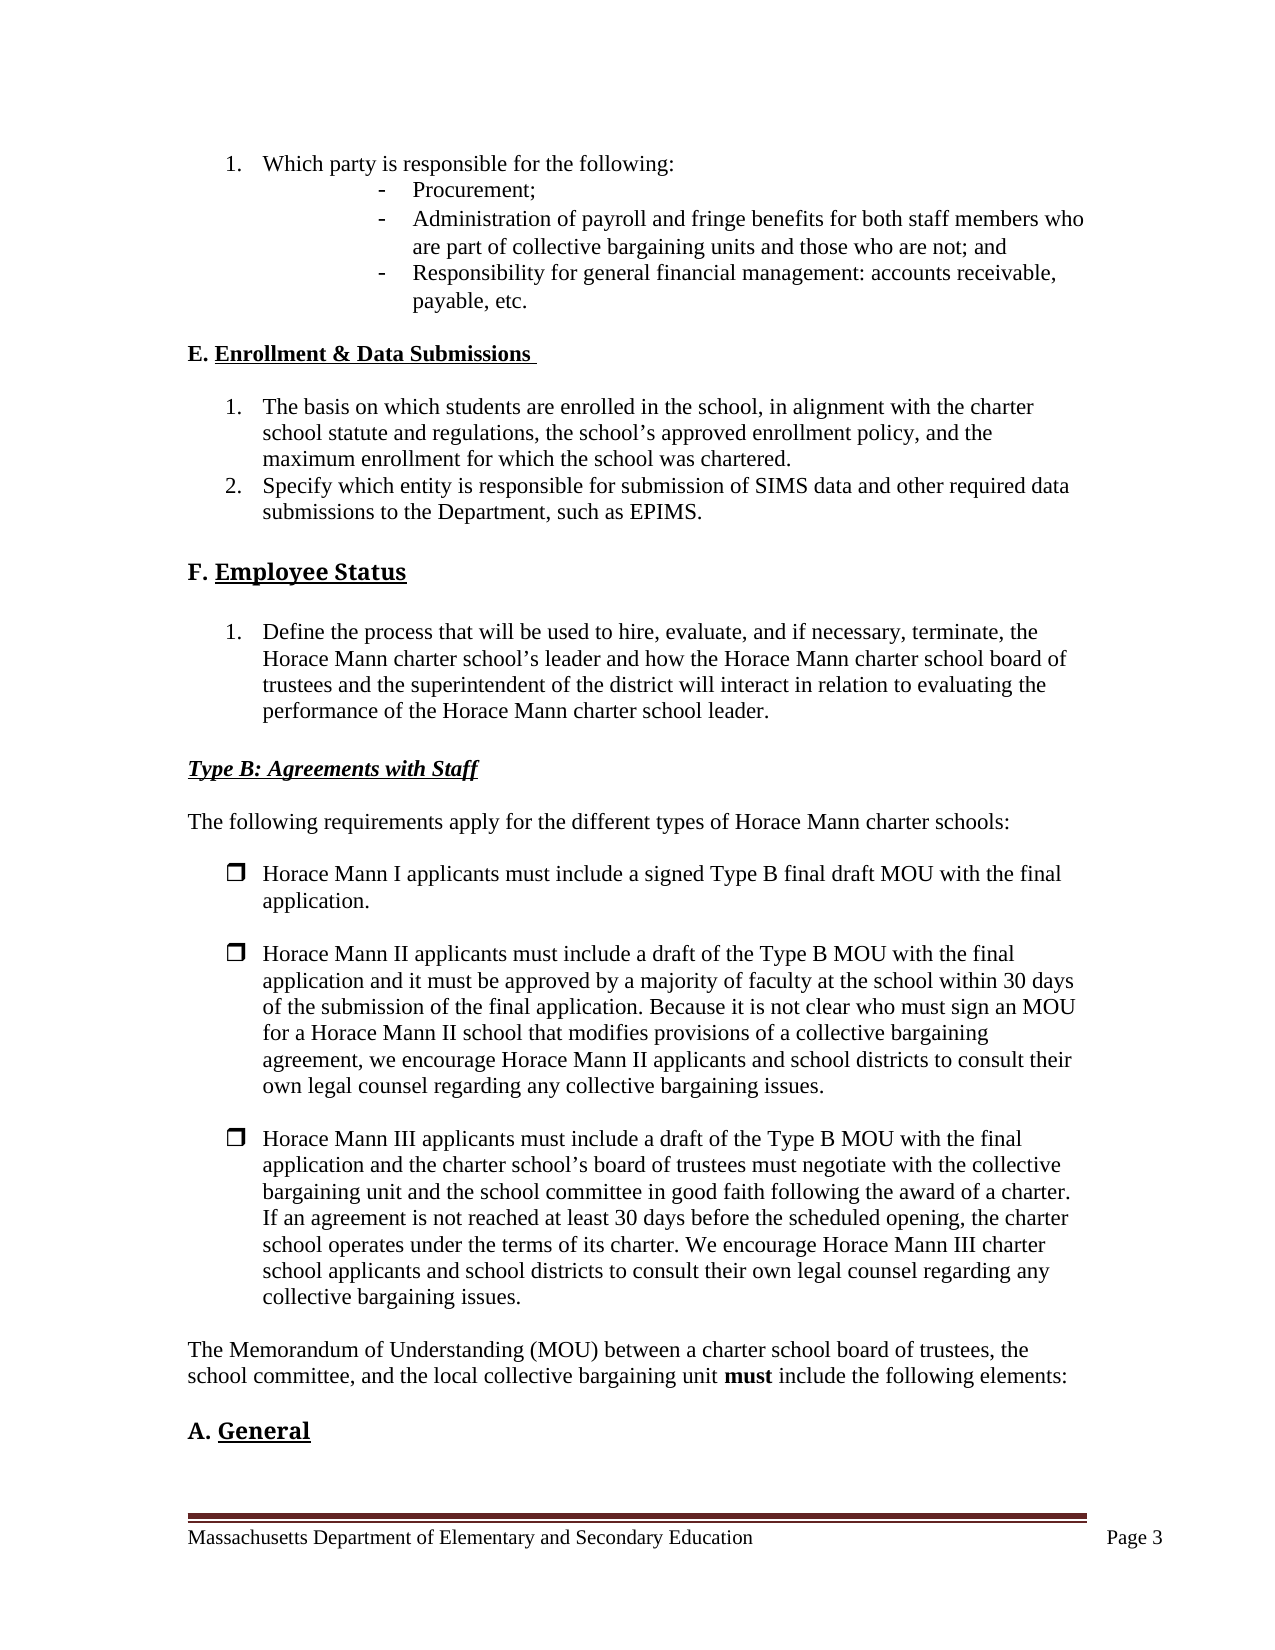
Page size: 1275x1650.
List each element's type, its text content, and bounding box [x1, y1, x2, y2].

text A. General [187, 1415, 1087, 1446]
list Responsibility for general financial management: accounts receivable, payable, etc. [375, 259, 1087, 314]
list Horace Mann II applicants must include a draft of the Type B MOU with the final application and it must be approved by a majority of faculty at the school within 30 days of the submission of the final application. Because it is not clear who must sign an MOU for a Horace Mann II school that modifies provisions of a collective bargaining agreement, we encourage Horace Mann II applicants and school districts to consult their own legal counsel regarding any collective bargaining issues. [225, 940, 1087, 1098]
text The Memorandum of Understanding (MOU) between a charter school board of trustees, the school committee, and the local collective bargaining unit must include the following elements: [187, 1336, 1087, 1389]
list Horace Mann III applicants must include a draft of the Type B MOU with the final application and the charter school’s board of trustees must negotiate with the collective bargaining unit and the school committee in good faith following the award of a charter. If an agreement is not reached at least 30 days before the scheduled opening, the charter school operates under the terms of its charter. We encourage Horace Mann III charter school applicants and school districts to consult their own legal counsel regarding any collective bargaining issues. [225, 1125, 1087, 1310]
list The basis on which students are enrolled in the school, in alignment with the charter school statute and regulations, the school’s approved enrollment policy, and the maximum enrollment for which the school was chartered. [225, 393, 1087, 472]
text The following requirements apply for the different types of Horace Mann charter schools: [187, 808, 1087, 834]
list Administration of payroll and fringe benefits for both staff members who are part of collective bargaining units and those who are not; and [375, 204, 1087, 259]
list Horace Mann I applicants must include a signed Type B final draft MOU with the final application. [225, 860, 1087, 913]
text F. Employee Status [187, 556, 1087, 587]
list Procurement; [375, 176, 1087, 204]
text Type B: Agreements with Staff [187, 755, 1087, 781]
list Define the process that will be used to hire, evaluate, and if necessary, terminate, the Horace Mann charter school’s leader and how the Horace Mann charter school board of trustees and the superintendent of the district will interact in relation to evaluating the performance of the Horace Mann charter school leader. [225, 618, 1087, 724]
list Which party is responsible for the following: [225, 150, 1087, 176]
text E. Enrollment & Data Submissions [187, 340, 1087, 366]
list Specify which entity is responsible for submission of SIMS data and other required data submissions to the Department, such as EPIMS. [225, 472, 1087, 524]
